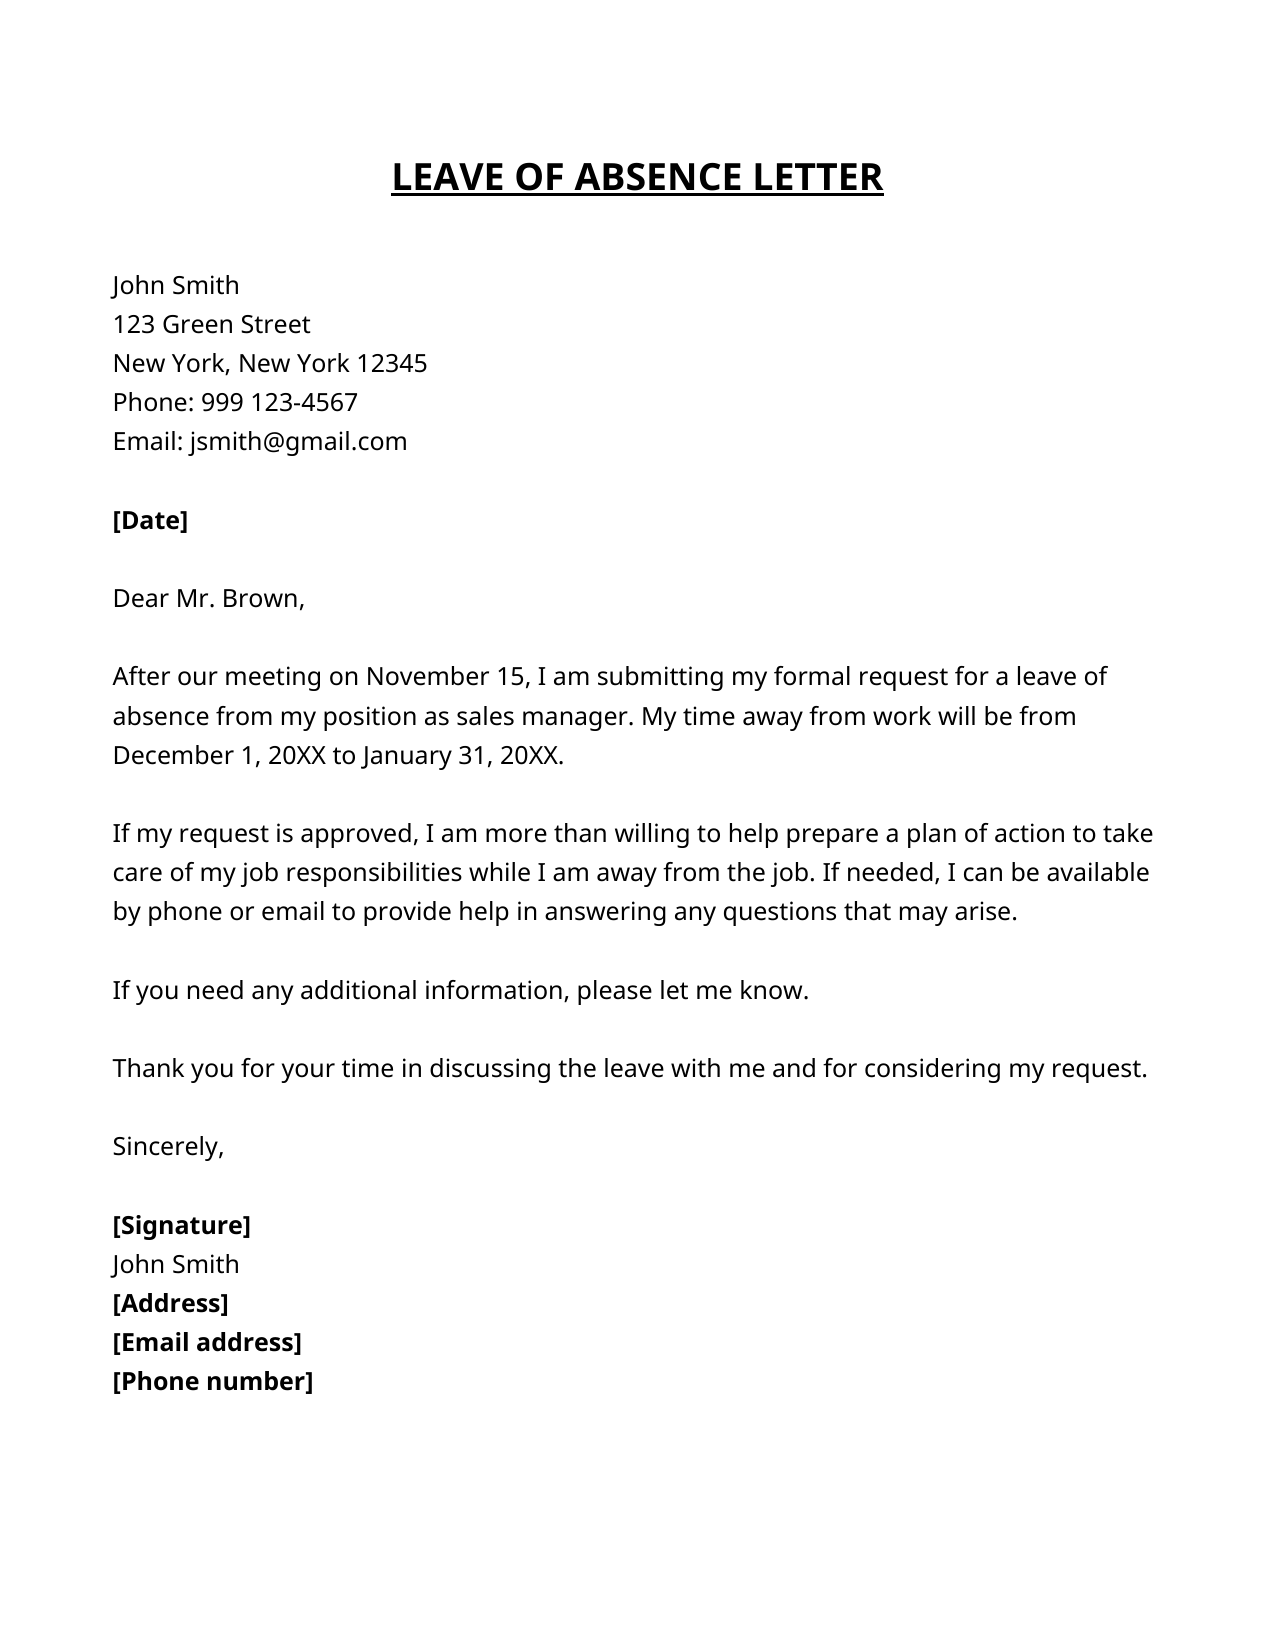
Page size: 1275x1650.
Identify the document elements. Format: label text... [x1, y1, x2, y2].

text Thank you for your time in discussing the leave with me and for considering my request. [112, 1051, 1162, 1085]
text [Email address] [112, 1325, 1162, 1359]
text [Signature] [112, 1207, 1162, 1241]
text Email: jsmith@gmail.com [112, 424, 1162, 458]
text New York, New York 12345 [112, 346, 1162, 380]
text [Date] [112, 502, 1162, 536]
text After our meeting on November 15, I am submitting my formal request for a leave of absence from my position as sales manager. My time away from work will be from December 1, 20XX to January 31, 20XX. [112, 659, 1162, 771]
text John Smith [112, 267, 1162, 301]
text Sincerely, [112, 1129, 1162, 1163]
text 123 Green Street [112, 306, 1162, 341]
text Dear Mr. Brown, [112, 581, 1162, 615]
text [Phone number] [112, 1364, 1162, 1398]
text If you need any additional information, please let me know. [112, 972, 1162, 1006]
text LEAVE OF ABSENCE LETTER [112, 150, 1162, 201]
text John Smith [Address] [112, 1246, 1162, 1320]
text Phone: 999 123-4567 [112, 385, 1162, 419]
text If my request is approved, I am more than willing to help prepare a plan of action to take care of my job responsibilities while I am away from the job. If needed, I can be available by phone or email to provide help in answering any questions that may arise. [112, 816, 1162, 928]
